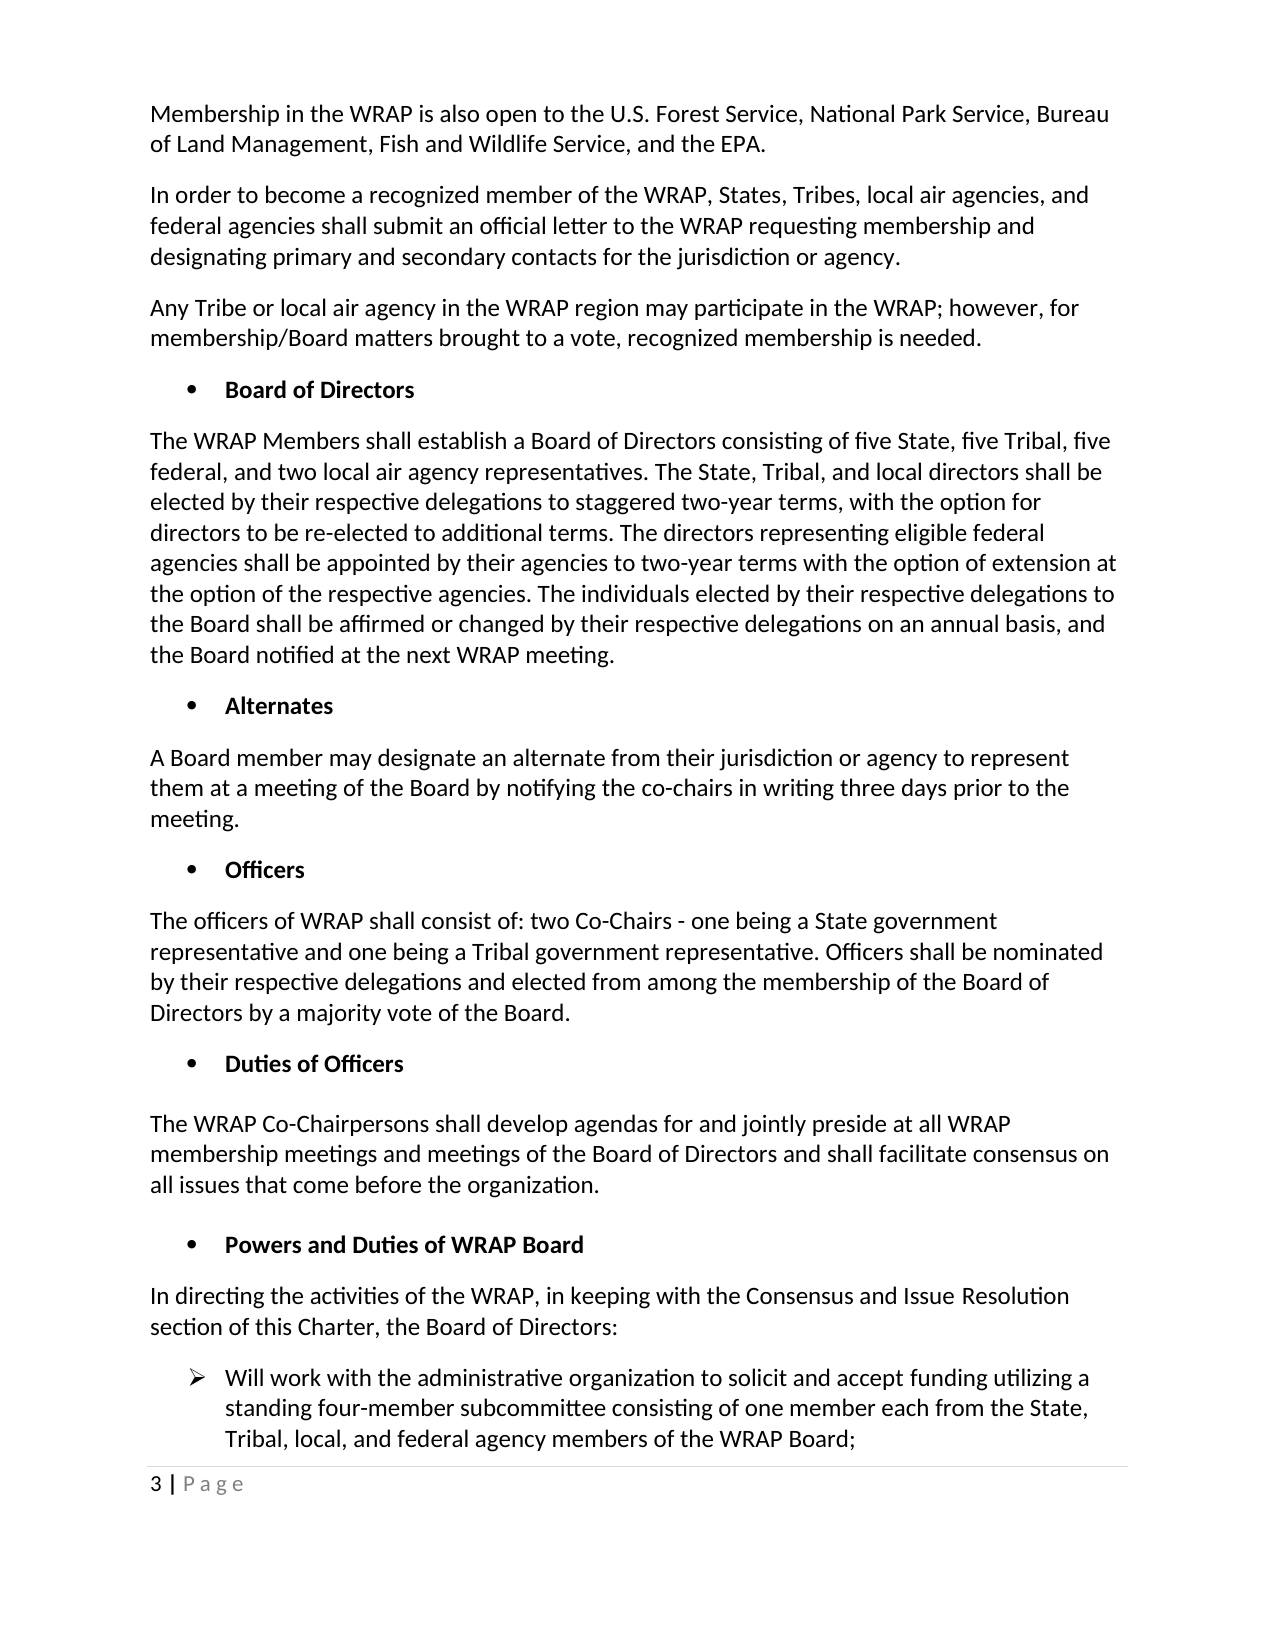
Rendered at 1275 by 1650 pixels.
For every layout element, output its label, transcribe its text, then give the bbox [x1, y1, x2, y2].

subtitle Powers and Duties of WRAP Board [187, 1229, 1135, 1259]
text A Board member may designate an alternate from their jurisdiction or agency to represent them at a meeting of the Board by notifying the co-chairs in writing three days prior to the meeting. [150, 742, 1071, 833]
text In directing the activities of the WRAP, in keeping with the Consensus and Issue Resolution section of this Charter, the Board of Directors: [150, 1280, 1070, 1341]
text Membership in the WRAP is also open to the U.S. Forest Service, National Park Service, Bureau of Land Management, Fish and Wildlife Service, and the EPA. [150, 98, 1126, 159]
subtitle Alternates [187, 690, 1135, 721]
subtitle Board of Directors [187, 374, 1135, 404]
text The officers of WRAP shall consist of: two Co-Chairs - one being a State government representative and one being a Tribal government representative. Officers shall be nominated by their respective delegations and elected from among the membership of the Board of Directors by a majority vote of the Board. [150, 905, 1121, 1027]
text The WRAP Co-Chairpersons shall develop agendas for and jointly preside at all WRAP membership meetings and meetings of the Board of Directors and shall facilitate consensus on all issues that come before the organization. [150, 1108, 1113, 1199]
subtitle Duties of Officers [187, 1048, 1135, 1079]
text In order to become a recognized member of the WRAP, States, Tribes, local air agencies, and federal agencies shall submit an official letter to the WRAP requesting membership and designating primary and secondary contacts for the jurisdiction or agency. [150, 180, 1121, 271]
subtitle Officers [187, 854, 1135, 884]
text The WRAP Members shall establish a Board of Directors consisting of five State, five Tribal, five federal, and two local air agency representatives. The State, Tribal, and local directors shall be elected by their respective delegations to staggered two-year terms, with the option for directors to be re-elected to additional terms. The directors representing eligible federal agencies shall be appointed by their agencies to two-year terms with the option of extension at the option of the respective agencies. The individuals elected by their respective delegations to the Board shall be affirmed or changed by their respective delegations on an annual basis, and the Board notified at the next WRAP meeting. [150, 425, 1126, 669]
list Will work with the administrative organization to solicit and accept funding utilizing a standing four-member subcommittee consisting of one member each from the State, Tribal, local, and federal agency members of the WRAP Board; [187, 1362, 1135, 1454]
text Any Tribe or local air agency in the WRAP region may participate in the WRAP; however, for membership/Board matters brought to a vote, recognized membership is needed. [150, 292, 1093, 353]
